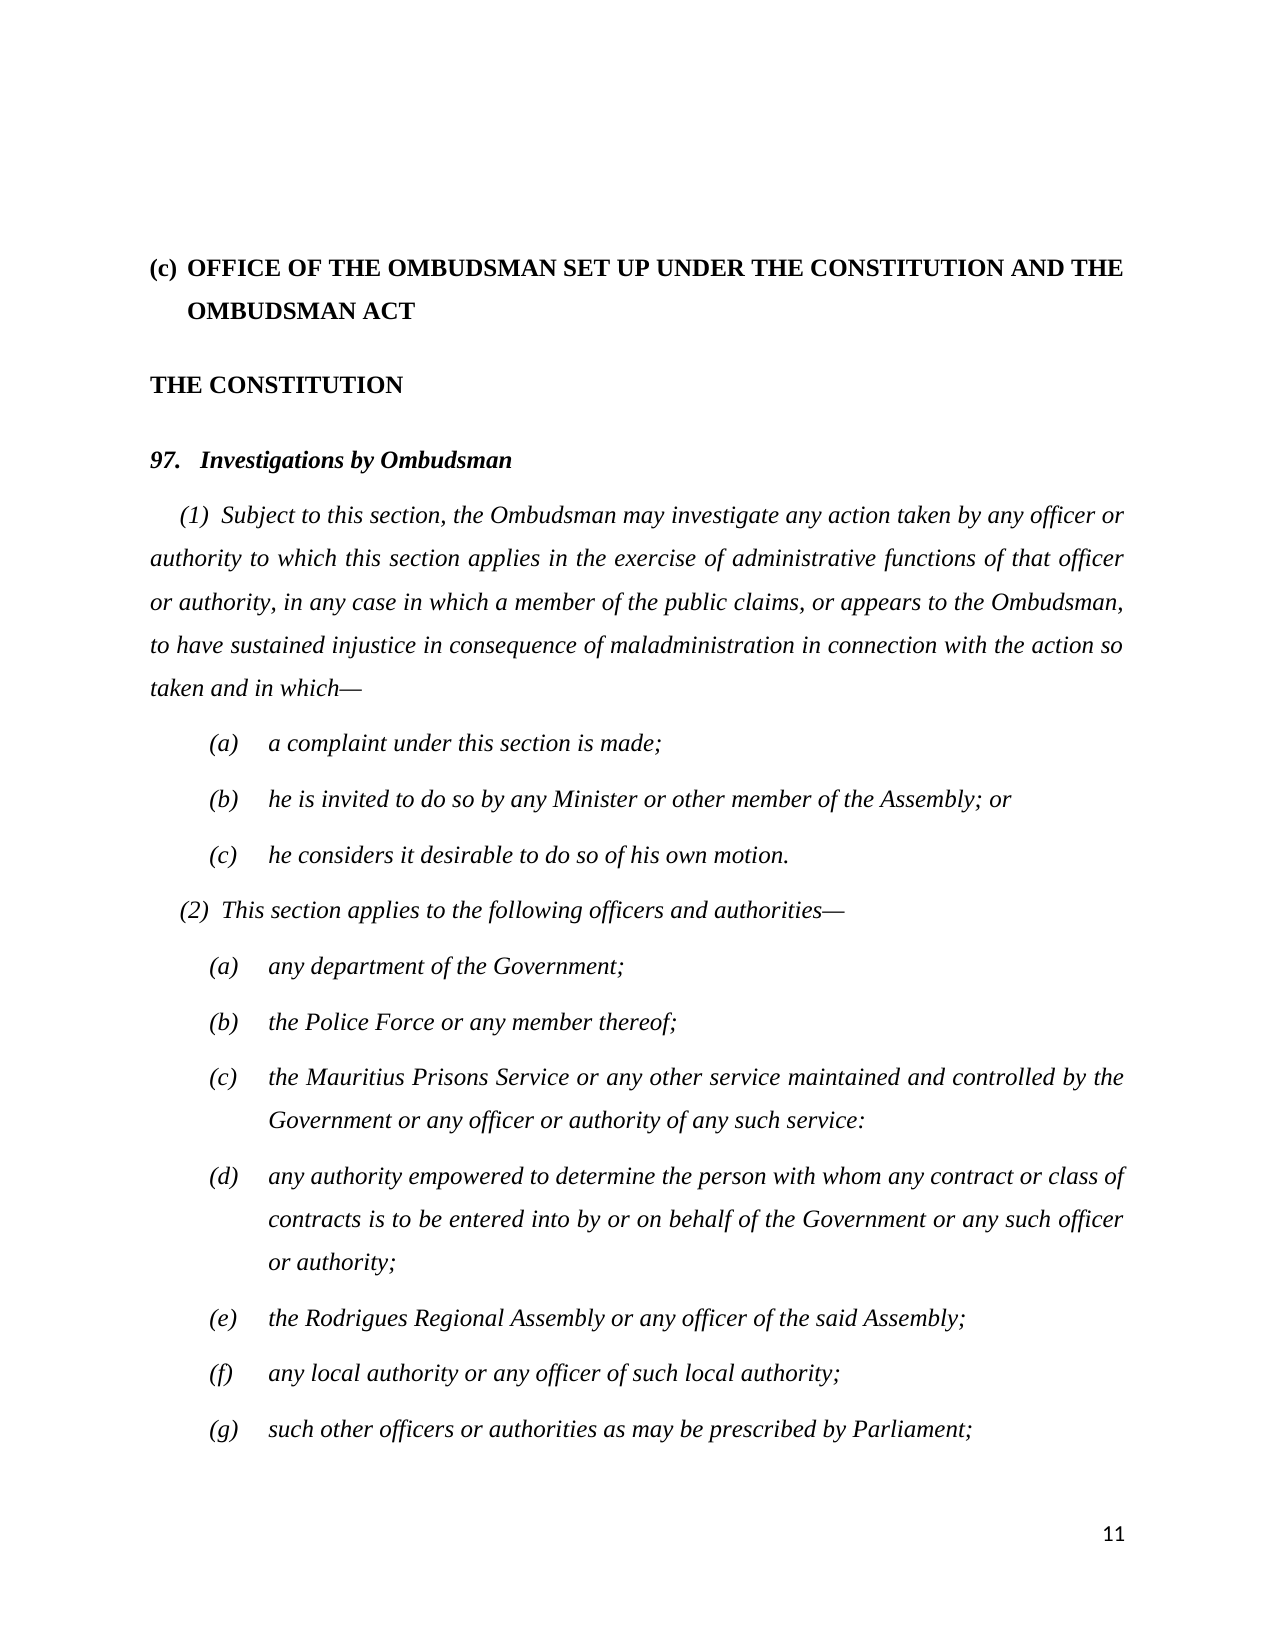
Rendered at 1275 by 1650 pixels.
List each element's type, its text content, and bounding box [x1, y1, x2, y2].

text (c) he considers it desirable to do so of his own motion. [150, 840, 1125, 868]
text (2) This section applies to the following officers and authorities— [150, 895, 1125, 924]
text (g) such other officers or authorities as may be prescribed by Parliament; [150, 1414, 1125, 1443]
text 97. Investigations by Ombudsman [150, 445, 1125, 473]
text (b) he is invited to do so by any Minister or other member of the Assembly; or [150, 784, 1125, 813]
text (f) any local authority or any officer of such local authority; [150, 1358, 1125, 1387]
text (1) Subject to this section, the Ombudsman may investigate any action taken by any officer or authority to which this section applies in the exercise of administrative functions of that officer or authority, in any case in which a member of the public claims, or appears to the Ombudsman, to have sustained injustice in consequence of maladministration in connection with the action so taken and in which— [150, 500, 1125, 702]
text (a) a complaint under this section is made; [150, 728, 1125, 757]
list OFFICE OF THE OMBUDSMAN SET UP UNDER THE CONSTITUTION AND THE OMBUDSMAN ACT [149, 253, 1125, 325]
text (e) the Rodrigues Regional Assembly or any officer of the said Assembly; [150, 1303, 1125, 1332]
text (d) any authority empowered to determine the person with whom any contract or class of contracts is to be entered into by or on behalf of the Government or any such officer or authority; [150, 1161, 1125, 1276]
text THE CONSTITUTION [150, 370, 1125, 399]
text (c) the Mauritius Prisons Service or any other service maintained and controlled by the Government or any officer or authority of any such service: [150, 1062, 1125, 1134]
text (b) the Police Force or any member thereof; [150, 1007, 1125, 1035]
text (a) any department of the Government; [150, 951, 1125, 980]
